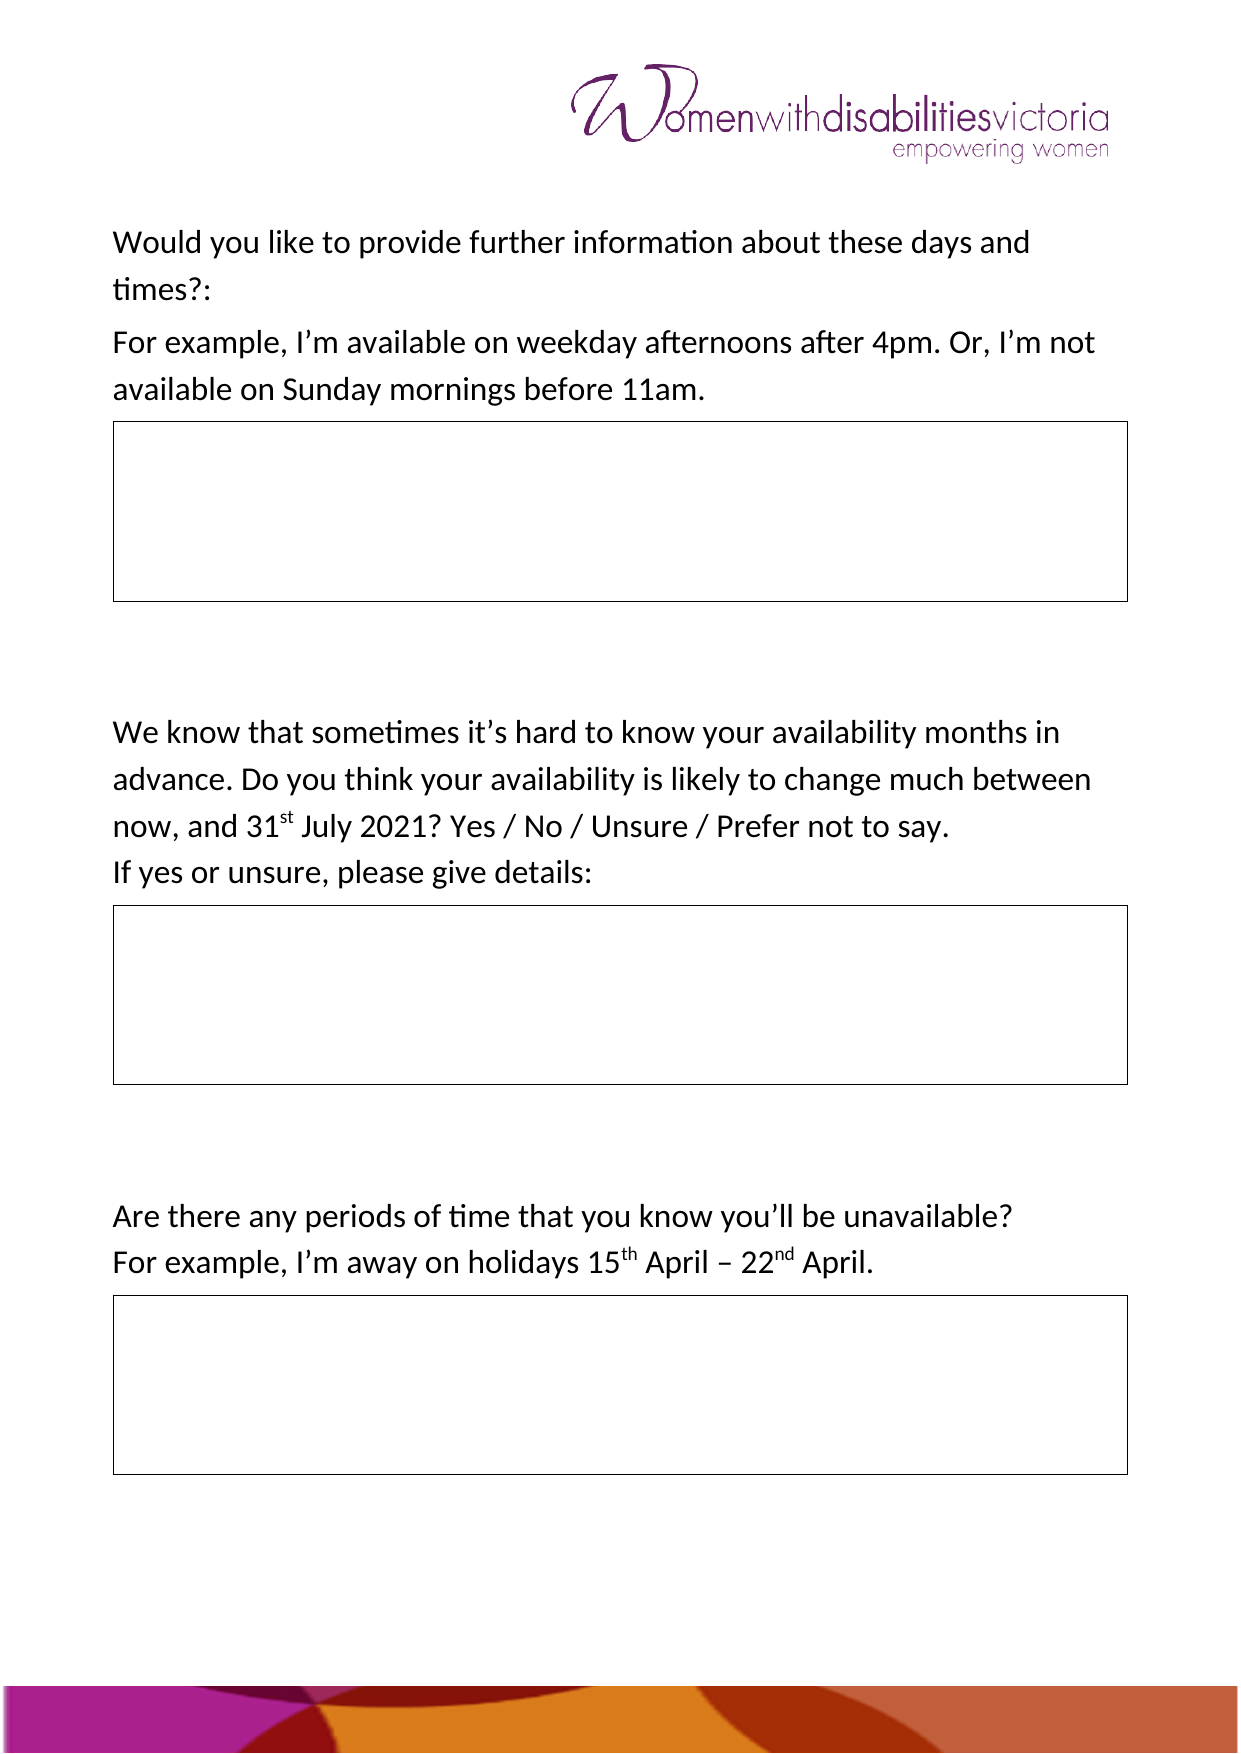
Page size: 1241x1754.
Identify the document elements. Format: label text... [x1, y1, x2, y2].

picture [893, 94, 1108, 164]
text For example, I’m away on holidays 15th April – 22nd April. [112, 1241, 1128, 1282]
text We know that sometimes it’s hard to know your availability months in advance. Do you think your availability is likely to change much between now, and 31st July 2021? Yes / No / Unsure / Prefer not to say. [112, 711, 1128, 845]
text Are there any periods of time that you know you’ll be unavailable? [112, 1195, 1128, 1235]
picture [571, 64, 791, 142]
picture [853, 109, 889, 132]
text Would you like to provide further information about these days and times?: [112, 221, 1128, 309]
picture [823, 94, 842, 132]
text For example, I’m available on weekday afternoons after 4pm. Or, I’m not available on Sunday mornings before 11am. [112, 321, 1128, 409]
text If yes or unsure, please give details: [112, 851, 1128, 892]
picture [4, 1686, 1237, 1753]
picture [805, 95, 819, 131]
table_header [114, 906, 1127, 1084]
table_header [114, 1296, 1127, 1474]
table_header [114, 422, 1127, 601]
